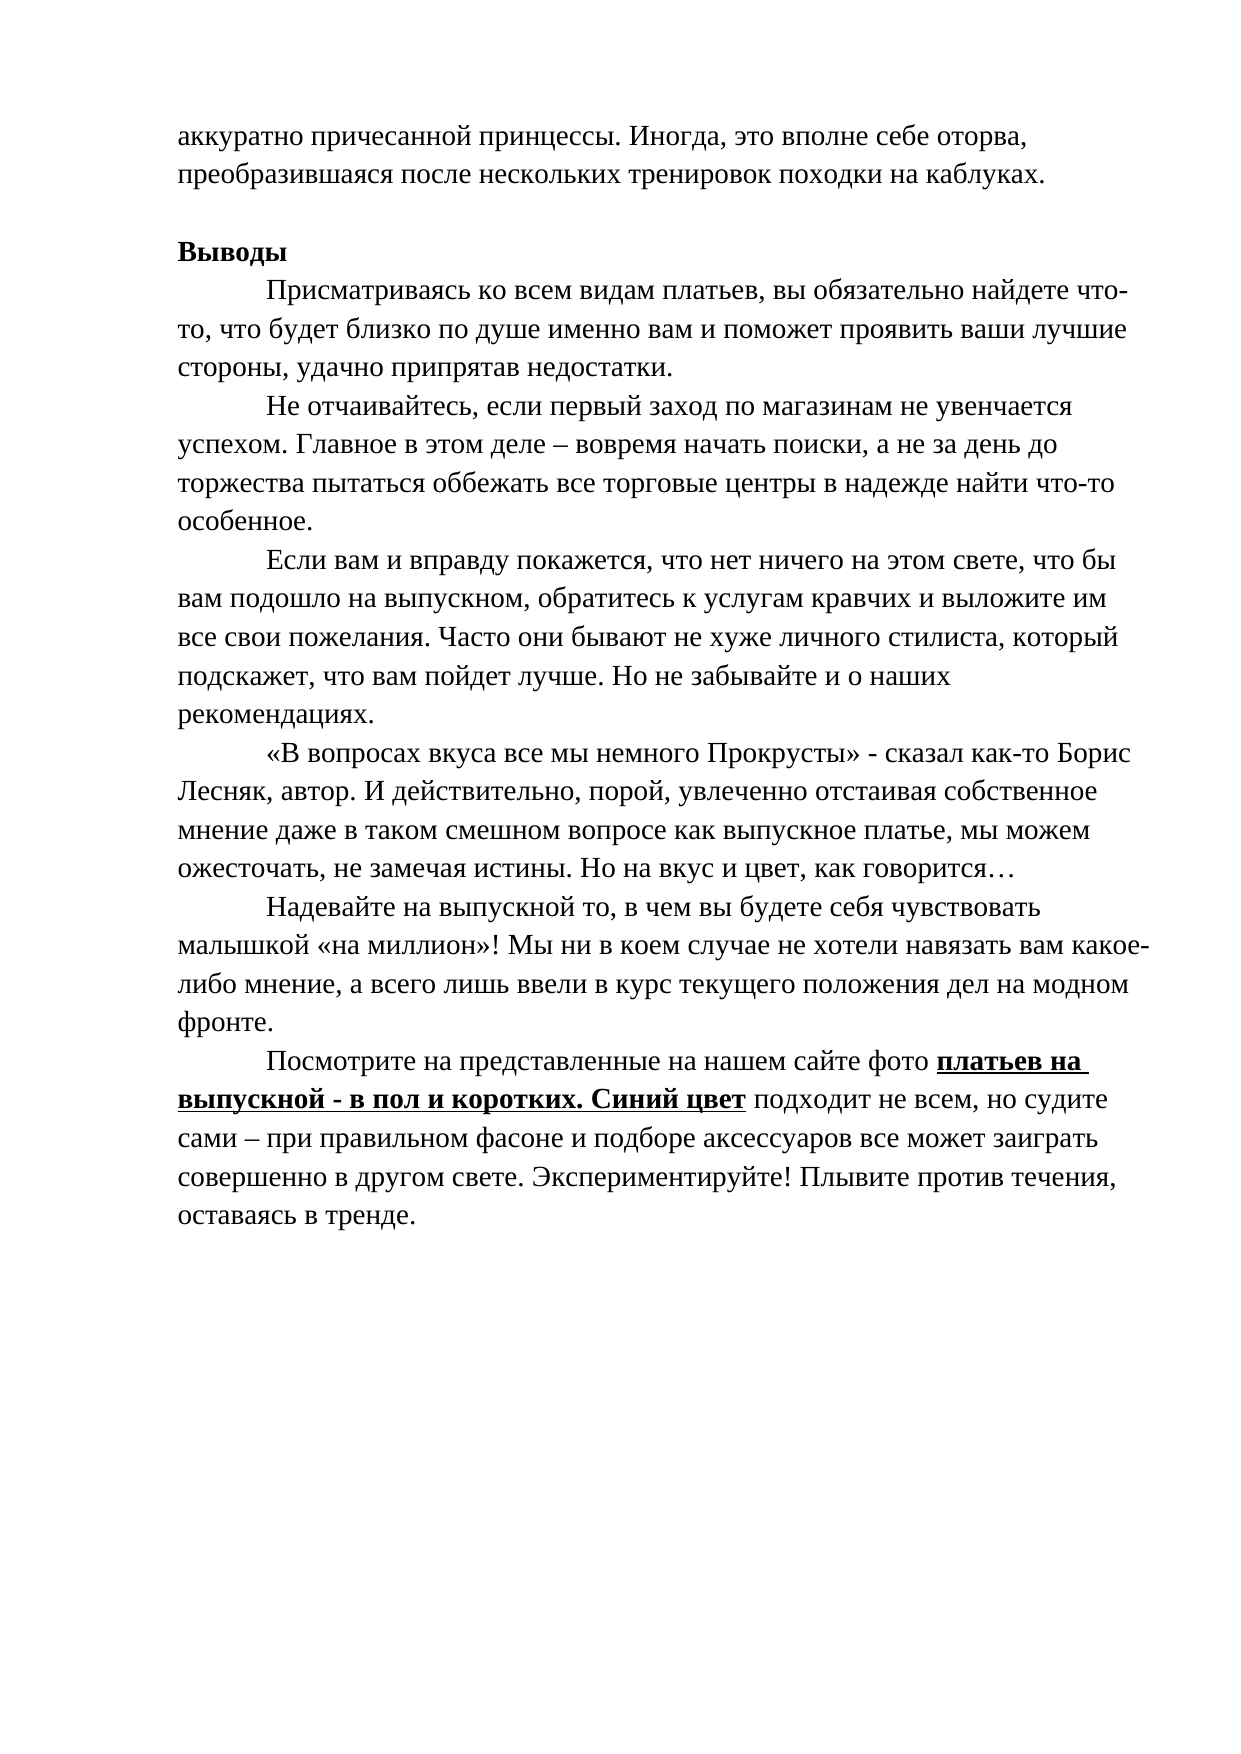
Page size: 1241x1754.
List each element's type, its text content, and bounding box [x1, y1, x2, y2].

text Не отчаивайтесь, если первый заход по магазинам не увенчается успехом. Главное в этом деле – вовремя начать поиски, а не за день до торжества пытаться оббежать все торговые центры в надежде найти что-то особенное. [177, 388, 1152, 537]
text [177, 118, 1152, 190]
text Если вам и вправду покажется, что нет ничего на этом свете, что бы вам подошло на выпускном, обратитесь к услугам кравчих и выложите им все свои пожелания. Часто они бывают не хуже личного стилиста, который подскажет, что вам пойдет лучше. Но не забывайте и о наших рекомендациях. [177, 542, 1152, 730]
text Посмотрите на представленные на нашем сайте фото платьев на выпускной - в пол и коротких. Синий цвет подходит не всем, но судите сами – при правильном фасоне и подборе аксессуаров все может заиграть совершенно в другом свете. Экспериментируйте! Плывите против течения, оставаясь в тренде. [177, 1043, 1152, 1231]
text Выводы [177, 234, 1152, 267]
text «В вопросах вкуса все мы немного Прокрусты» - сказал как-то Борис Лесняк, автор. И действительно, порой, увлеченно отстаивая собственное мнение даже в таком смешном вопросе как выпускное платье, мы можем ожесточать, не замечая истины. Но на вкус и цвет, как говорится… [177, 735, 1152, 884]
text Присматриваясь ко всем видам платьев, вы обязательно найдете что-то, что будет близко по душе именно вам и поможет проявить ваши лучшие стороны, удачно припрятав недостатки. [177, 272, 1152, 383]
text Надевайте на выпускной то, в чем вы будете себя чувствовать малышкой «на миллион»! Мы ни в коем случае не хотели навязать вам какое-либо мнение, а всего лишь ввели в курс текущего положения дел на модном фронте. [177, 889, 1152, 1038]
